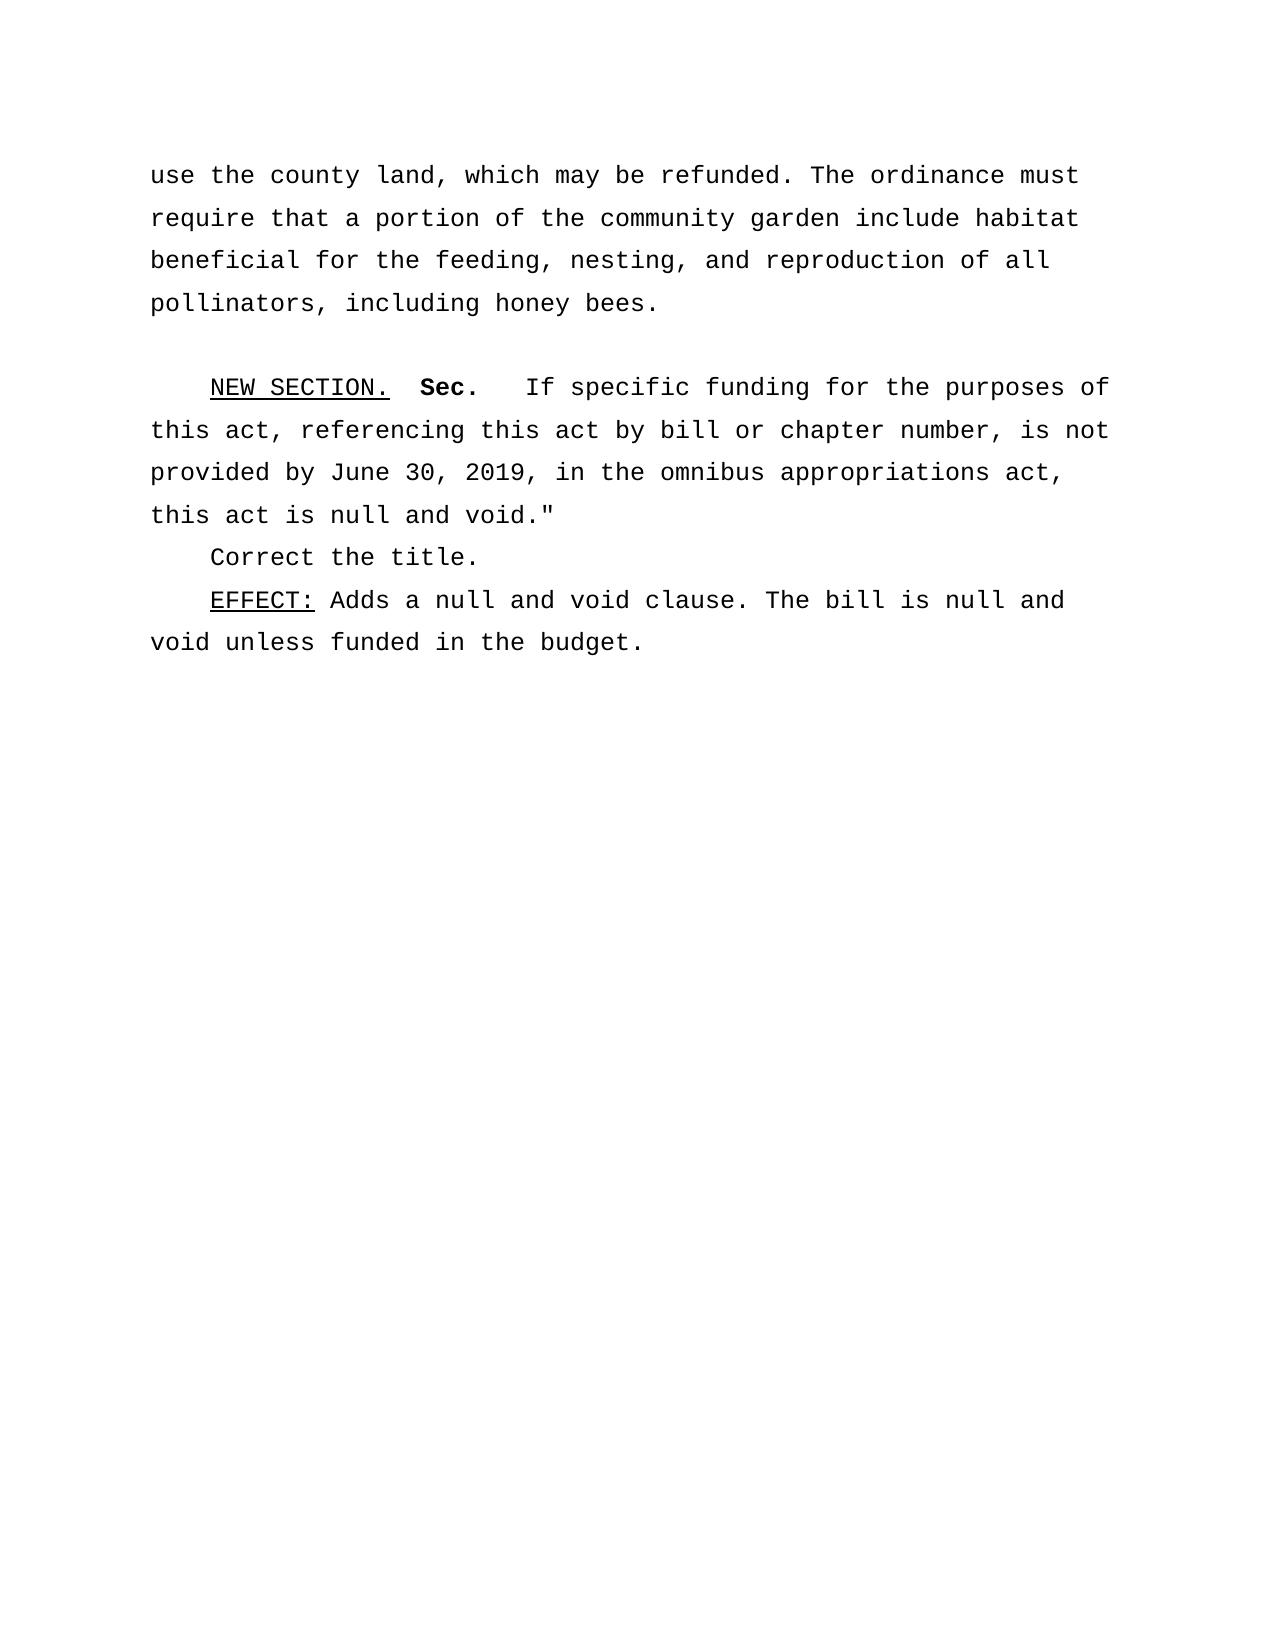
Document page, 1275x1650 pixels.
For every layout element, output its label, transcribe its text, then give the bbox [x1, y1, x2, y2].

text EFFECT: Adds a null and void clause. The bill is null and void unless funded in the budget. [150, 574, 1125, 659]
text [150, 150, 1125, 320]
text NEW SECTION. Sec. If specific funding for the purposes of this act, referencing this act by bill or chapter number, is not provided by June 30, 2019, in the omnibus appropriations act, this act is null and void." [150, 362, 1125, 532]
text Correct the title. [150, 532, 1125, 574]
